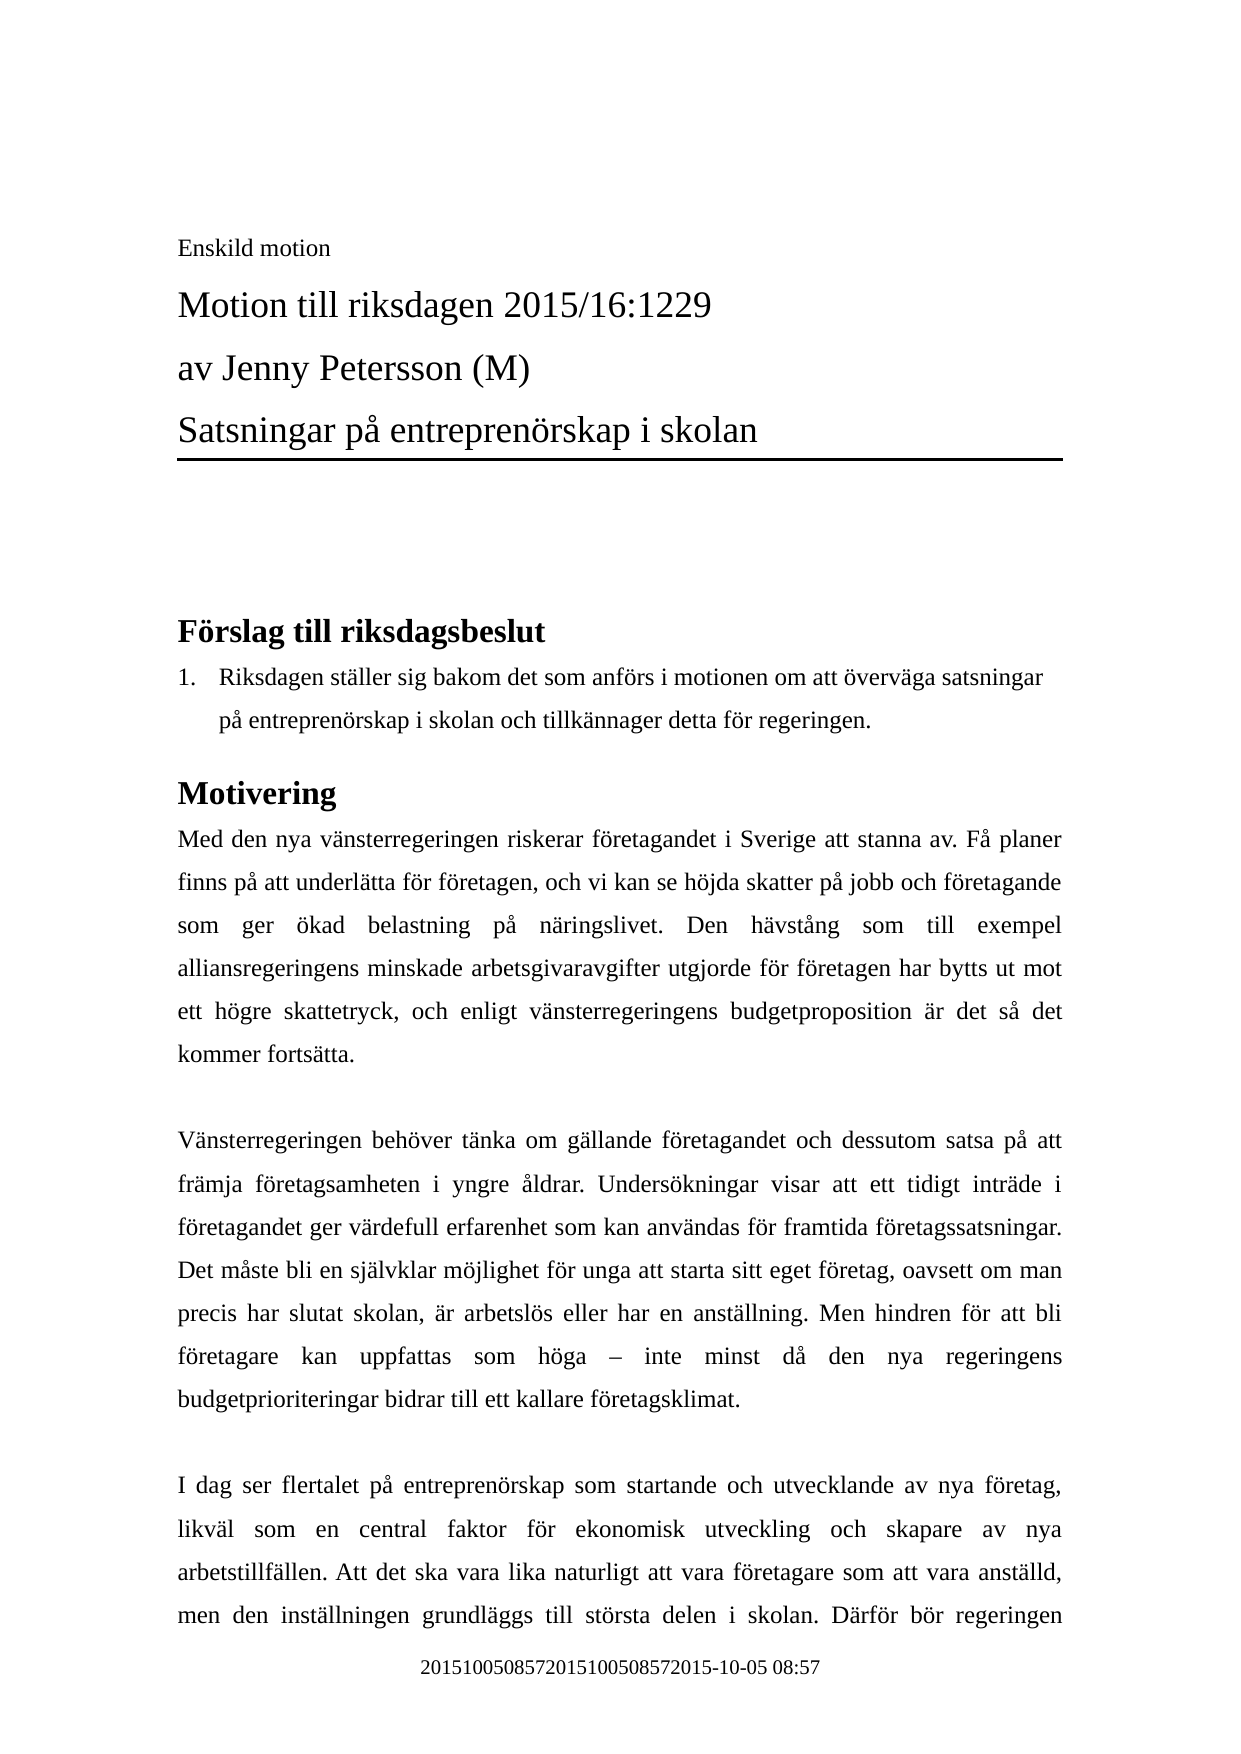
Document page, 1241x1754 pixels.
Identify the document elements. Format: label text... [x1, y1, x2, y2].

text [177, 1471, 1063, 1629]
text Vänsterregeringen behöver tänka om gällande företagandet och dessutom satsa på att främja företagsamheten i yngre åldrar. Undersökningar visar att ett tidigt inträde i företagandet ger värdefull erfarenhet som kan användas för framtida företagssatsningar. Det måste bli en självklar möjlighet för unga att starta sitt eget företag, oavsett om man precis har slutat skolan, är arbetslös eller har en anställning. Men hindren för att bli företagare kan uppfattas som höga – inte minst då den nya regeringens budgetprioriteringar bidrar till ett kallare företagsklimat. [177, 1126, 1063, 1413]
text Med den nya vänsterregeringen riskerar företagandet i Sverige att stanna av. Få planer finns på att underlätta för företagen, och vi kan se höjda skatter på jobb och företagande som ger ökad belastning på näringslivet. Den hävstång som till exempel alliansregeringens minskade arbetsgivaravgifter utgjorde för företagen har bytts ut mot ett högre skattetryck, och enligt vänsterregeringens budgetproposition är det så det kommer fortsätta. [177, 824, 1063, 1068]
subtitle Motivering [177, 773, 1063, 811]
